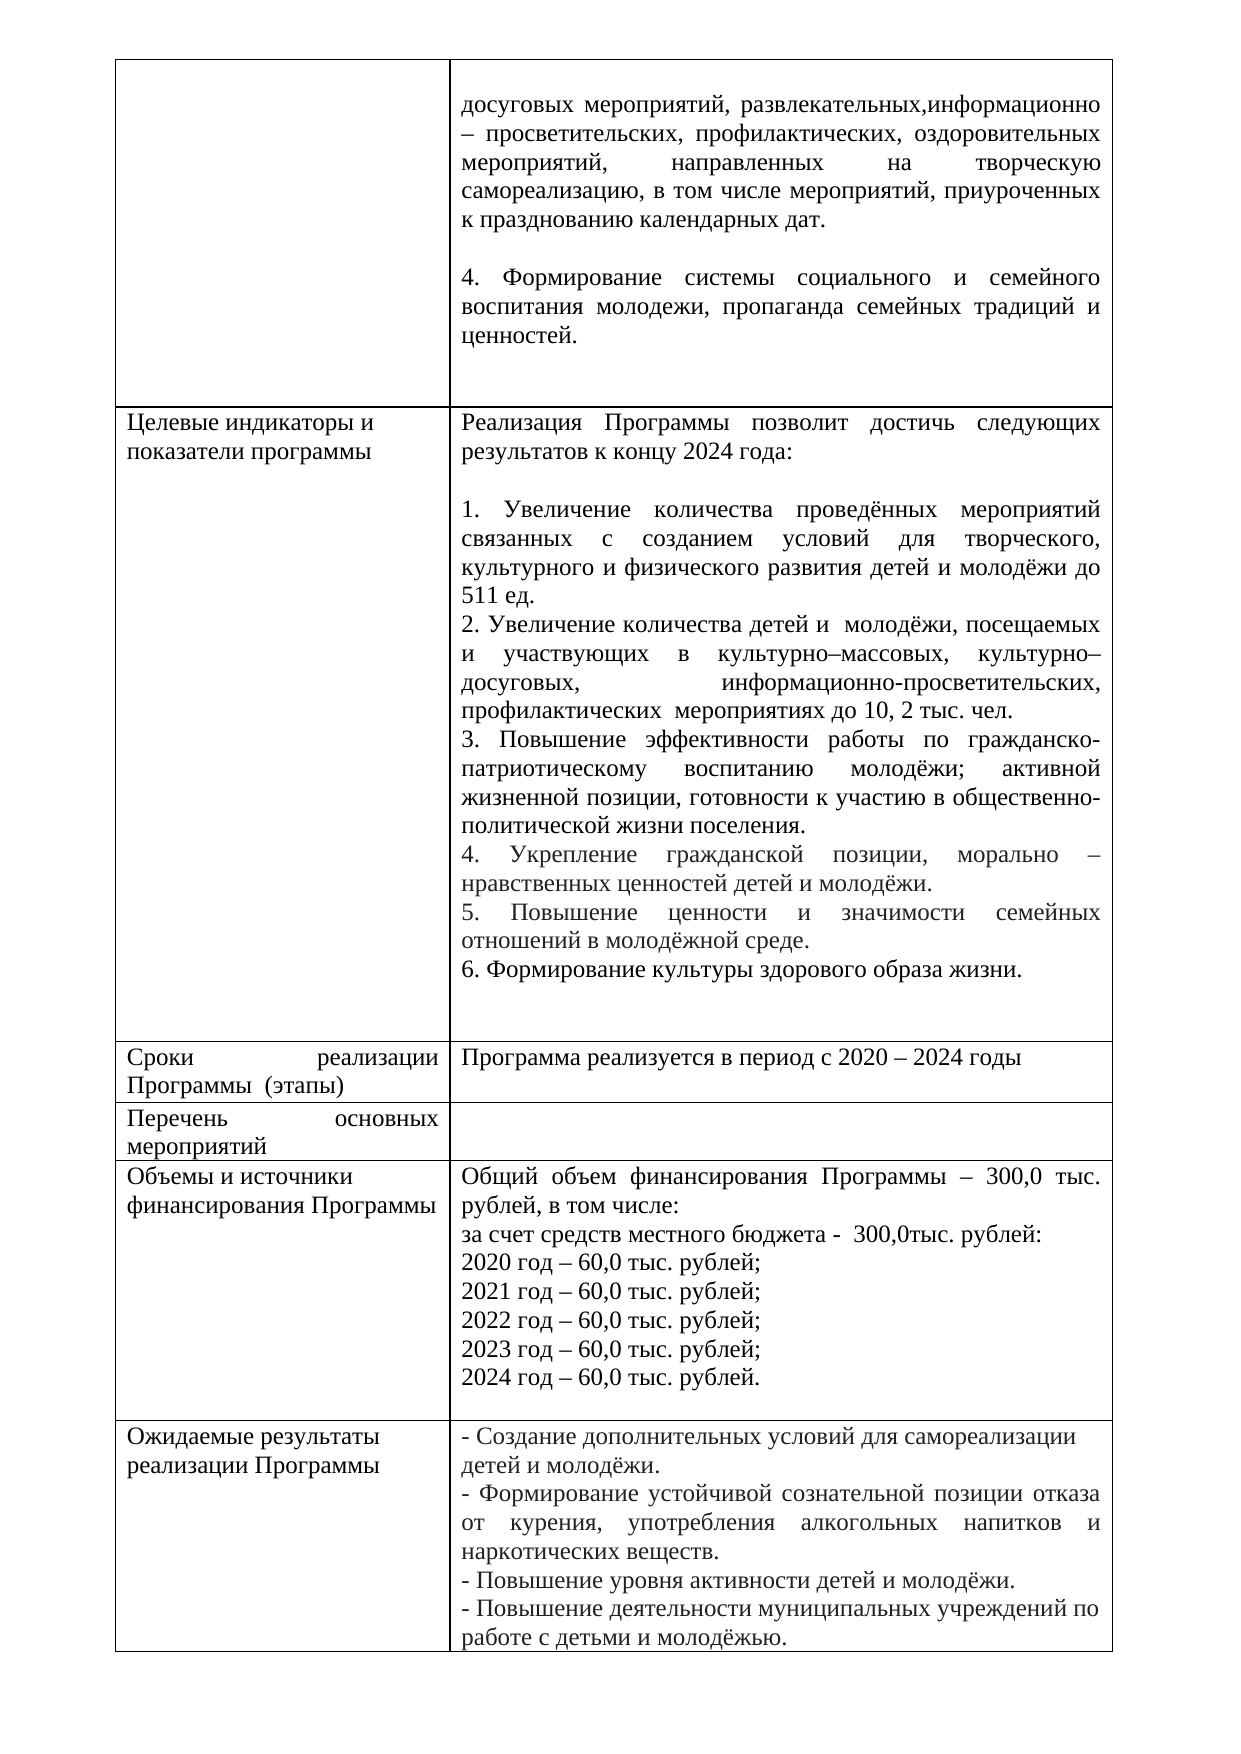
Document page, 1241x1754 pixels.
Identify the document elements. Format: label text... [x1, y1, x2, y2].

table_cell Сроки реализации Программы (этапы) [116, 1042, 449, 1102]
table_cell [116, 60, 449, 406]
table_cell Целевые индикаторы и показатели программы [116, 408, 449, 1041]
table_cell Программа реализуется в период с 2020 – 2024 годы [451, 1042, 1112, 1102]
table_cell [451, 60, 1112, 406]
table_cell Перечень основных мероприятий [116, 1103, 449, 1160]
table_cell Объемы и источники финансирования Программы [116, 1161, 449, 1420]
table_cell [451, 1421, 1112, 1651]
table_cell Общий объем финансирования Программы – 300,0 тыс. рублей, в том числе: за счет средств местного бюджета - 300,0тыс. рублей: 2020 год – 60,0 тыс. рублей; 2021 год – 60,0 тыс. рублей; 2022 год – 60,0 тыс. рублей; 2023 год – 60,0 тыс. рублей; 2024 год – 60,0 тыс. рублей. [451, 1161, 1112, 1420]
table_cell Реализация Программы позволит достичь следующих результатов к концу 2024 года: 1. Увеличение количества проведённых мероприятий связанных с созданием условий для творческого, культурного и физического развития детей и молодёжи до 511 ед. 2. Увеличение количества детей и молодёжи, посещаемых и участвующих в культурно–массовых, культурно–досуговых, информационно-просветительских, профилактических мероприятиях до 10, 2 тыс. чел. 3. Повышение эффективности работы по гражданско-патриотическому воспитанию молодёжи; активной жизненной позиции, готовности к участию в общественно-политической жизни поселения. 4. Укрепление гражданской позиции, морально – нравственных ценностей детей и молодёжи. 5. Повышение ценности и значимости семейных отношений в молодёжной среде. 6. Формирование культуры здорового образа жизни. [451, 408, 1112, 1041]
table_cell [116, 1421, 449, 1651]
table_cell [451, 1103, 1112, 1160]
